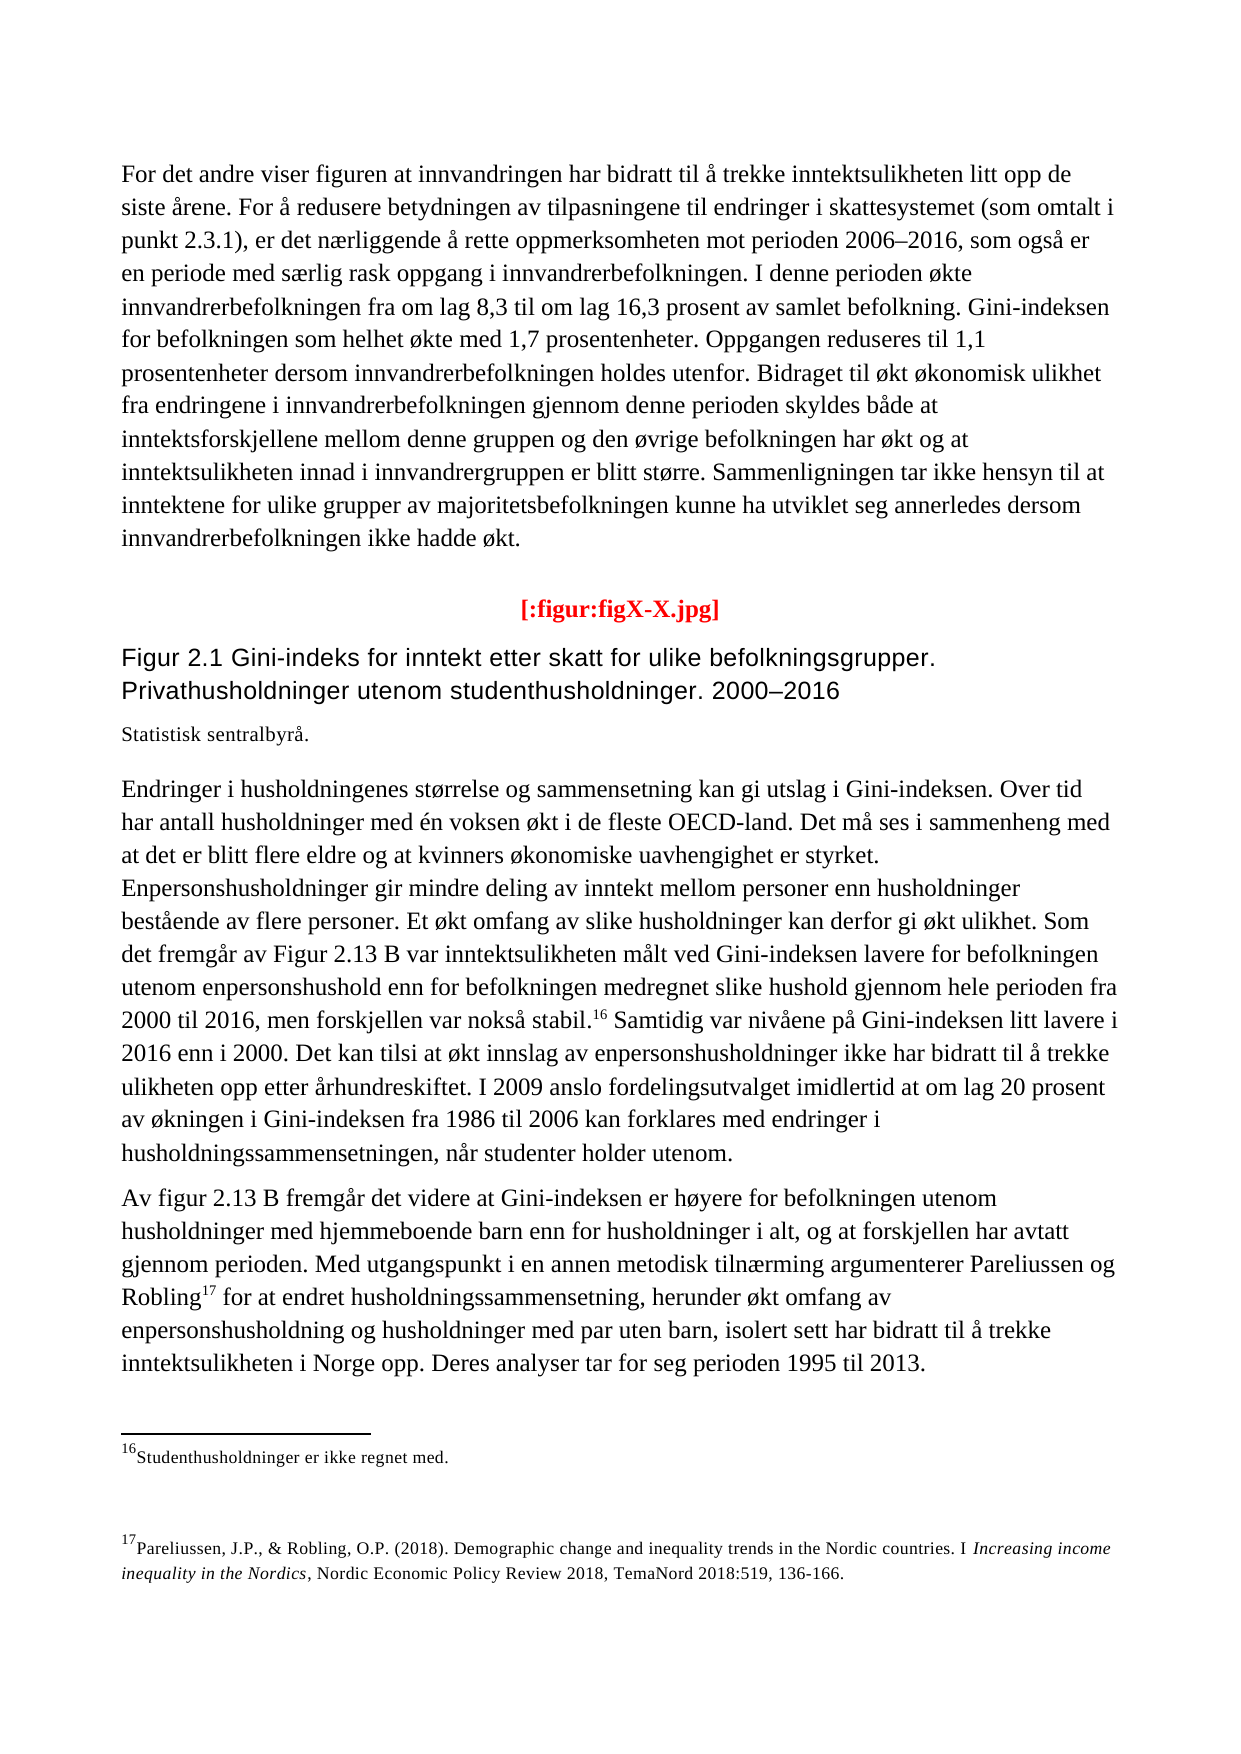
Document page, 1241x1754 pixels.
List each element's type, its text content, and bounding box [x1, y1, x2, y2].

text Av figur 2.13 B fremgår det videre at Gini-indeksen er høyere for befolkningen utenom husholdninger med hjemmeboende barn enn for husholdninger i alt, og at forskjellen har avtatt gjennom perioden. Med utgangspunkt i en annen metodisk tilnærming argumenterer Pareliussen og Robling for at endret husholdningssammensetning, herunder økt omfang av enpersonshusholdning og husholdninger med par uten barn, isolert sett har bidratt til å trekke inntektsulikheten i Norge opp. Deres analyser tar for seg perioden 1995 til 2013. [121, 1183, 1119, 1377]
text [:figur:figX-X.jpg] [121, 597, 1119, 622]
text Statistisk sentralbyrå. [121, 722, 1119, 746]
text Gini-indeks for inntekt etter skatt for ulike befolkningsgrupper. Privathusholdninger utenom studenthusholdninger. 2000–2016 [121, 643, 1119, 705]
text For det andre viser figuren at innvandringen har bidratt til å trekke inntektsulikheten litt opp de siste årene. For å redusere betydningen av tilpasningene til endringer i skattesystemet (som omtalt i punkt 2.3.1), er det nærliggende å rette oppmerksomheten mot perioden 2006–2016, som også er en periode med særlig rask oppgang i innvandrerbefolkningen. I denne perioden økte innvandrerbefolkningen fra om lag 8,3 til om lag 16,3 prosent av samlet befolkning. Gini-indeksen for befolkningen som helhet økte med 1,7 prosentenheter. Oppgangen reduseres til 1,1 prosentenheter dersom innvandrerbefolkningen holdes utenfor. Bidraget til økt økonomisk ulikhet fra endringene i innvandrerbefolkningen gjennom denne perioden skyldes både at inntektsforskjellene mellom denne gruppen og den øvrige befolkningen har økt og at inntektsulikheten innad i innvandrergruppen er blitt større. Sammenligningen tar ikke hensyn til at inntektene for ulike grupper av majoritetsbefolkningen kunne ha utviklet seg annerledes dersom innvandrerbefolkningen ikke hadde økt. [121, 159, 1119, 551]
text Endringer i husholdningenes størrelse og sammensetning kan gi utslag i Gini-indeksen. Over tid har antall husholdninger med én voksen økt i de fleste OECD-land. Det må ses i sammenheng med at det er blitt flere eldre og at kvinners økonomiske uavhengighet er styrket. Enpersonshusholdninger gir mindre deling av inntekt mellom personer enn husholdninger bestående av flere personer. Et økt omfang av slike husholdninger kan derfor gi økt ulikhet. Som det fremgår av Figur 2.13 B var inntektsulikheten målt ved Gini-indeksen lavere for befolkningen utenom enpersonshushold enn for befolkningen medregnet slike hushold gjennom hele perioden fra 2000 til 2016, men forskjellen var nokså stabil. Samtidig var nivåene på Gini-indeksen litt lavere i 2016 enn i 2000. Det kan tilsi at økt innslag av enpersonshusholdninger ikke har bidratt til å trekke ulikheten opp etter århundreskiftet. I 2009 anslo fordelingsutvalget imidlertid at om lag 20 prosent av økningen i Gini-indeksen fra 1986 til 2006 kan forklares med endringer i husholdningssammensetningen, når studenter holder utenom. [121, 774, 1119, 1166]
